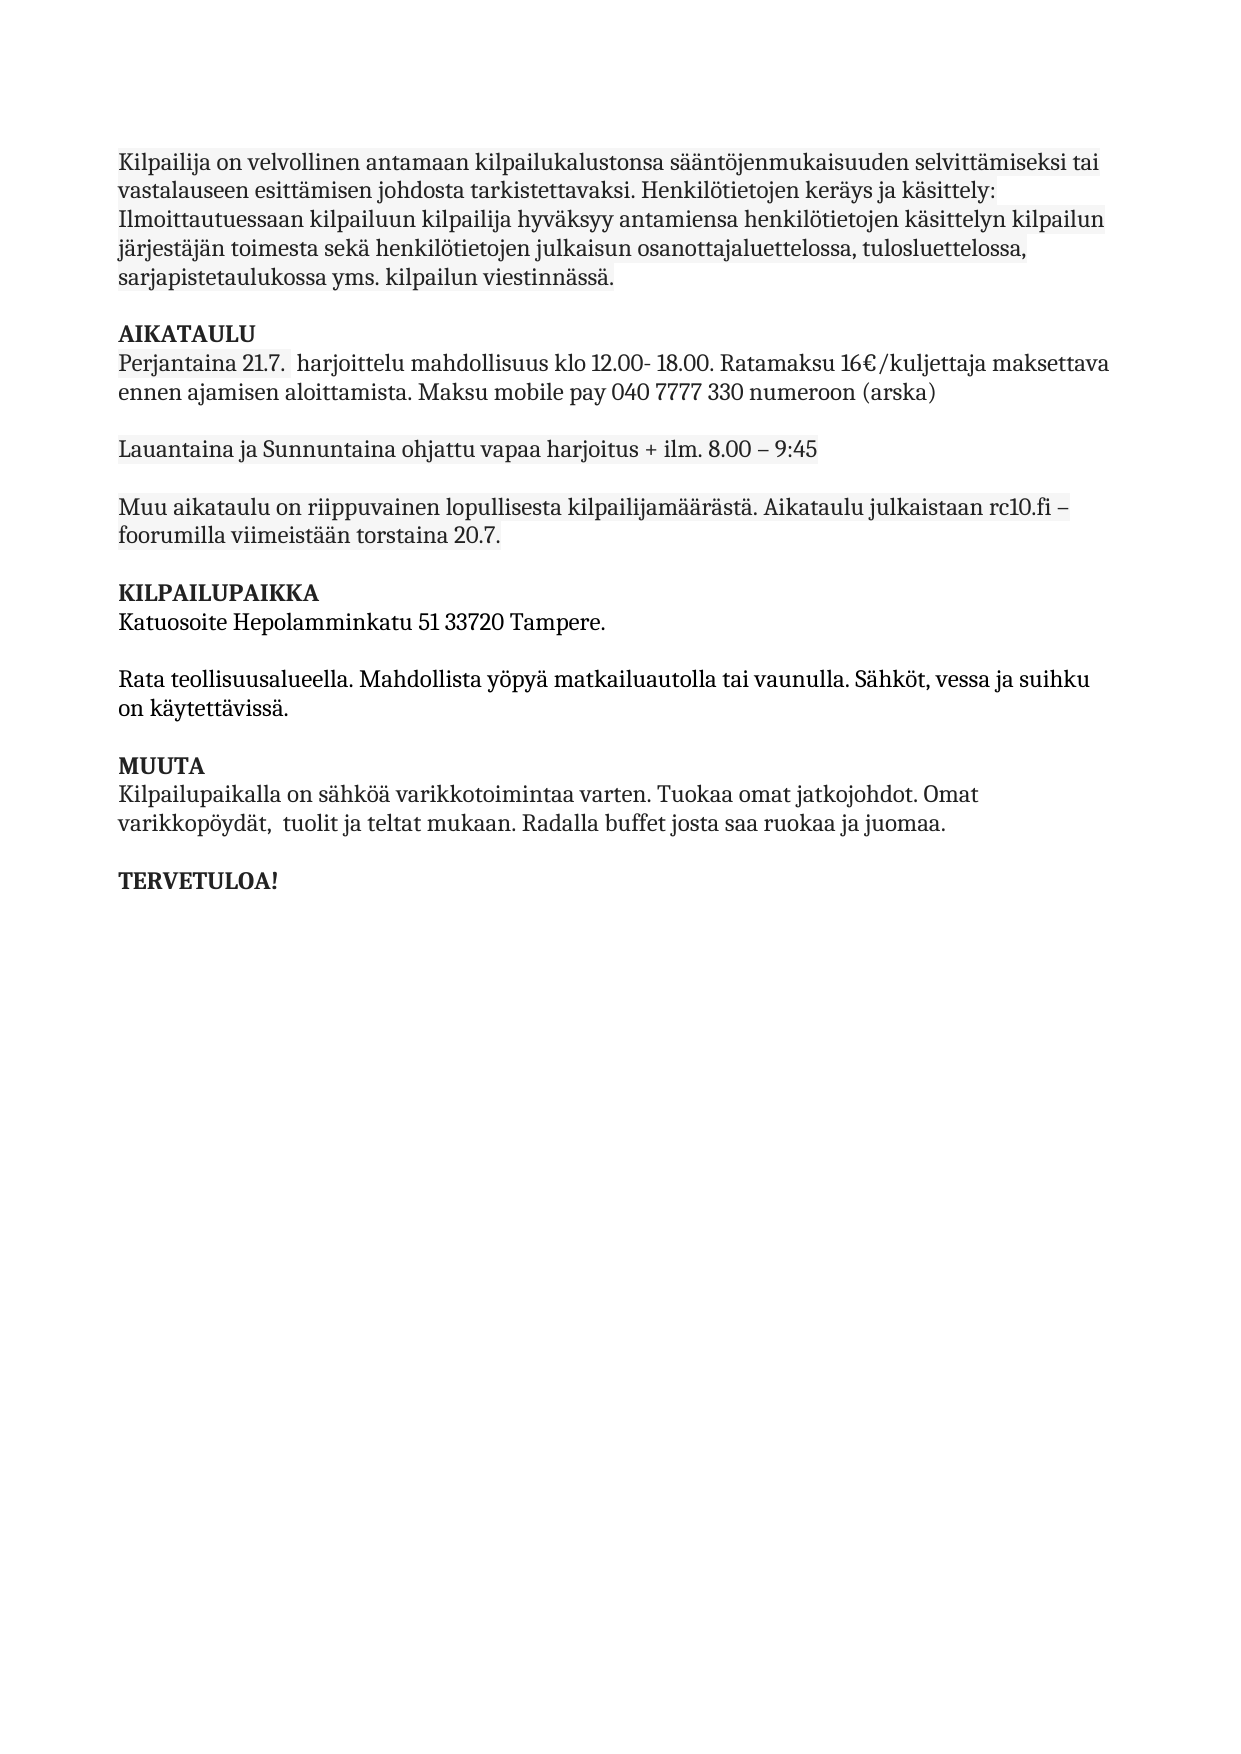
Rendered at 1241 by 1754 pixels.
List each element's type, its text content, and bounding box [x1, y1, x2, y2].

subtitle AIKATAULU Perjantaina 21.7. harjoittelu mahdollisuus klo 12.00- 18.00. Ratamaksu 16€/kuljettaja maksettava ennen ajamisen aloittamista. Maksu mobile pay 040 7777 330 numeroon (arska) Lauantaina ja Sunnuntaina ohjattu vapaa harjoitus + ilm. 8.00 – 9:45 Muu aikataulu on riippuvainen lopullisesta kilpailijamäärästä. Aikataulu julkaistaan rc10.fi –foorumilla viimeistään torstaina 20.7. KILPAILUPAIKKA Katuosoite Hepolamminkatu 51 33720 Tampere. [118, 320, 1122, 636]
subtitle Rata teollisuusalueella. Mahdollista yöpyä matkailuautolla tai vaunulla. Sähköt, vessa ja suihku on käytettävissä. [118, 665, 1122, 723]
text MUUTA Kilpailupaikalla on sähköä varikkotoimintaa varten. Tuokaa omat jatkojohdot. Omat varikkopöydät, tuolit ja teltat mukaan. Radalla buffet josta saa ruokaa ja juomaa. TERVETULOA! [118, 752, 1122, 895]
